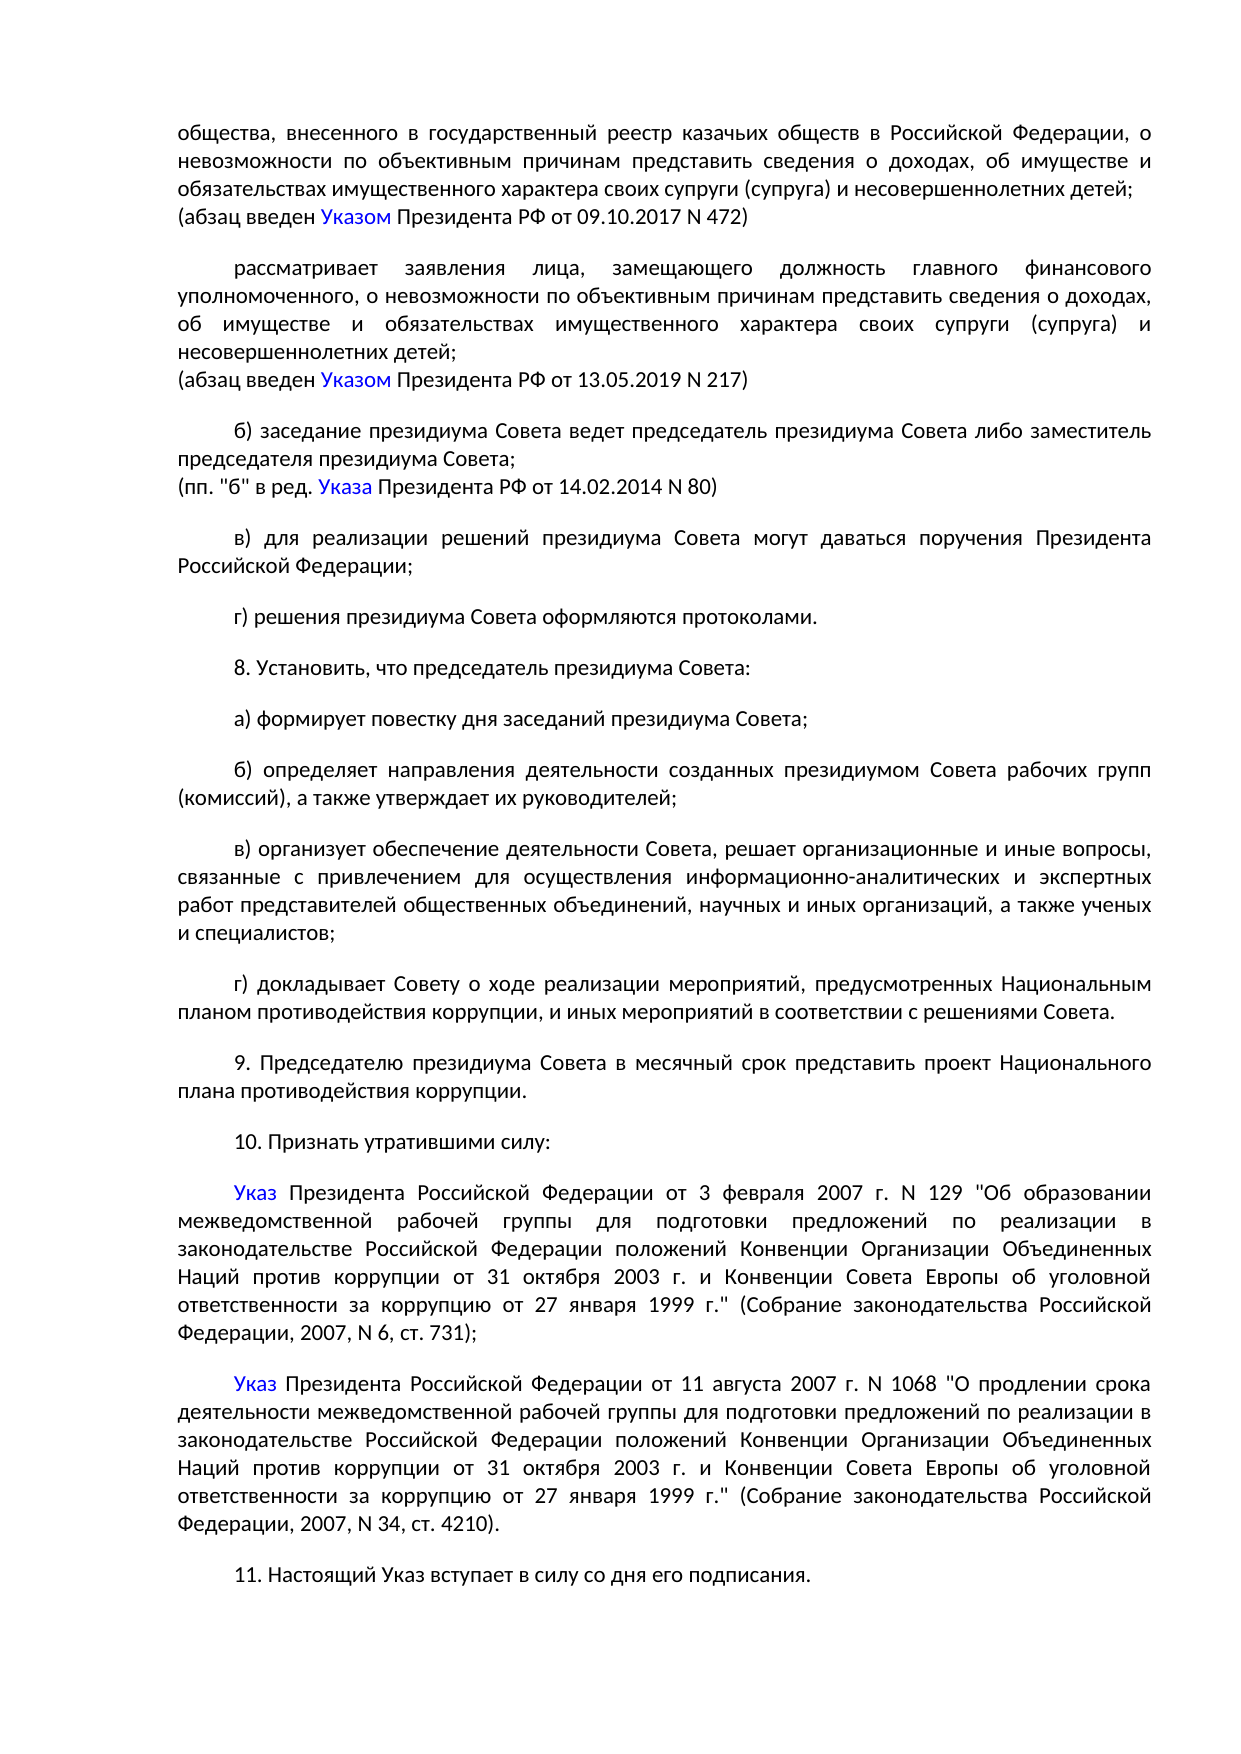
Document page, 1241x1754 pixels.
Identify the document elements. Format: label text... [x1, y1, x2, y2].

text в) организует обеспечение деятельности Совета, решает организационные и иные вопросы, связанные с привлечением для осуществления информационно-аналитических и экспертных работ представителей общественных объединений, научных и иных организаций, а также ученых и специалистов; [177, 834, 1152, 946]
text 8. Установить, что председатель президиума Совета: [177, 653, 1152, 681]
text 11. Настоящий Указ вступает в силу со дня его подписания. [177, 1560, 1152, 1588]
text б) определяет направления деятельности созданных президиумом Совета рабочих групп (комиссий), а также утверждает их руководителей; [177, 755, 1152, 811]
text Указ Президента Российской Федерации от 3 февраля 2007 г. N 129 "Об образовании межведомственной рабочей группы для подготовки предложений по реализации в законодательстве Российской Федерации положений Конвенции Организации Объединенных Наций против коррупции от 31 октября 2003 г. и Конвенции Совета Европы об уголовной ответственности за коррупцию от 27 января 1999 г." (Собрание законодательства Российской Федерации, 2007, N 6, ст. 731); [177, 1178, 1152, 1346]
text 9. Председателю президиума Совета в месячный срок представить проект Национального плана противодействия коррупции. [177, 1048, 1152, 1104]
text (абзац введен Указом Президента РФ от 09.10.2017 N 472) [177, 202, 1152, 230]
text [177, 118, 1152, 202]
text г) докладывает Совету о ходе реализации мероприятий, предусмотренных Национальным планом противодействия коррупции, и иных мероприятий в соответствии с решениями Совета. [177, 969, 1152, 1025]
text (пп. "б" в ред. Указа Президента РФ от 14.02.2014 N 80) [177, 472, 1152, 500]
text в) для реализации решений президиума Совета могут даваться поручения Президента Российской Федерации; [177, 523, 1152, 579]
text 10. Признать утратившими силу: [177, 1127, 1152, 1155]
text а) формирует повестку дня заседаний президиума Совета; [177, 704, 1152, 732]
text б) заседание президиума Совета ведет председатель президиума Совета либо заместитель председателя президиума Совета; [177, 416, 1152, 472]
text (абзац введен Указом Президента РФ от 13.05.2019 N 217) [177, 365, 1152, 393]
text рассматривает заявления лица, замещающего должность главного финансового уполномоченного, о невозможности по объективным причинам представить сведения о доходах, об имуществе и обязательствах имущественного характера своих супруги (супруга) и несовершеннолетних детей; [177, 253, 1152, 365]
text г) решения президиума Совета оформляются протоколами. [177, 602, 1152, 630]
text Указ Президента Российской Федерации от 11 августа 2007 г. N 1068 "О продлении срока деятельности межведомственной рабочей группы для подготовки предложений по реализации в законодательстве Российской Федерации положений Конвенции Организации Объединенных Наций против коррупции от 31 октября 2003 г. и Конвенции Совета Европы об уголовной ответственности за коррупцию от 27 января 1999 г." (Собрание законодательства Российской Федерации, 2007, N 34, ст. 4210). [177, 1369, 1152, 1537]
